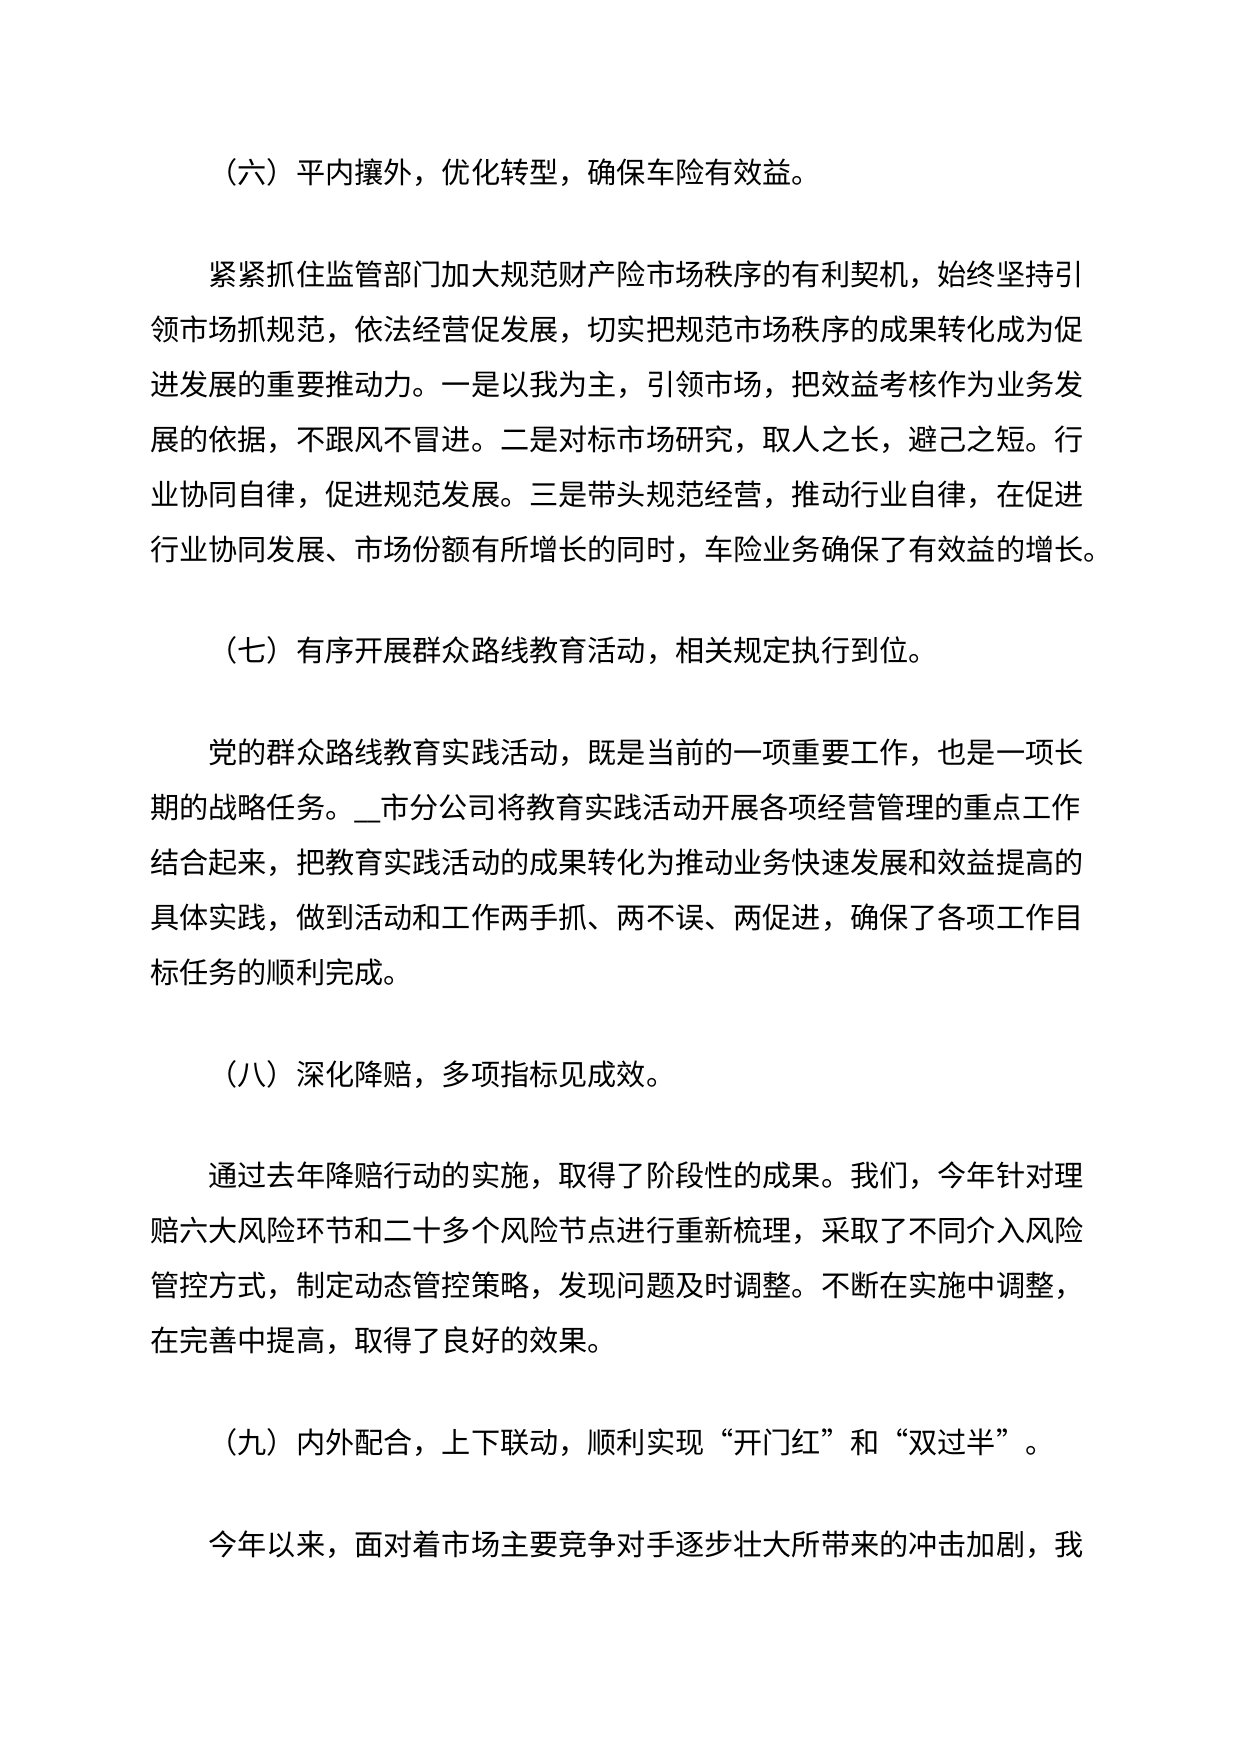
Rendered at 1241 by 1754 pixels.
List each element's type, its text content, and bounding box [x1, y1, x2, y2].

text 通过去年降赔行动的实施，取得了阶段性的成果。我们，今年针对理赔六大风险环节和二十多个风险节点进行重新梳理，采取了不同介入风险管控方式，制定动态管控策略，发现问题及时调整。不断在实施中调整，在完善中提高，取得了良好的效果。 [150, 1153, 1090, 1360]
text 紧紧抓住监管部门加大规范财产险市场秩序的有利契机，始终坚持引领市场抓规范，依法经营促发展，切实把规范市场秩序的成果转化成为促进发展的重要推动力。一是以我为主，引领市场，把效益考核作为业务发展的依据，不跟风不冒进。二是对标市场研究，取人之长，避己之短。行业协同自律，促进规范发展。三是带头规范经营，推动行业自律，在促进行业协同发展、市场份额有所增长的同时，车险业务确保了有效益的增长。 [150, 252, 1090, 568]
text （七）有序开展群众路线教育活动，相关规定执行到位。 [150, 628, 1090, 670]
text （九）内外配合，上下联动，顺利实现“开门红”和“双过半”。 [150, 1419, 1090, 1462]
text （八）深化降赔，多项指标见成效。 [150, 1051, 1090, 1093]
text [150, 1521, 1090, 1563]
text （六）平内攘外，优化转型，确保车险有效益。 [150, 150, 1090, 192]
text 党的群众路线教育实践活动，既是当前的一项重要工作，也是一项长期的战略任务。__市分公司将教育实践活动开展各项经营管理的重点工作结合起来，把教育实践活动的成果转化为推动业务快速发展和效益提高的具体实践，做到活动和工作两手抓、两不误、两促进，确保了各项工作目标任务的顺利完成。 [150, 730, 1090, 992]
